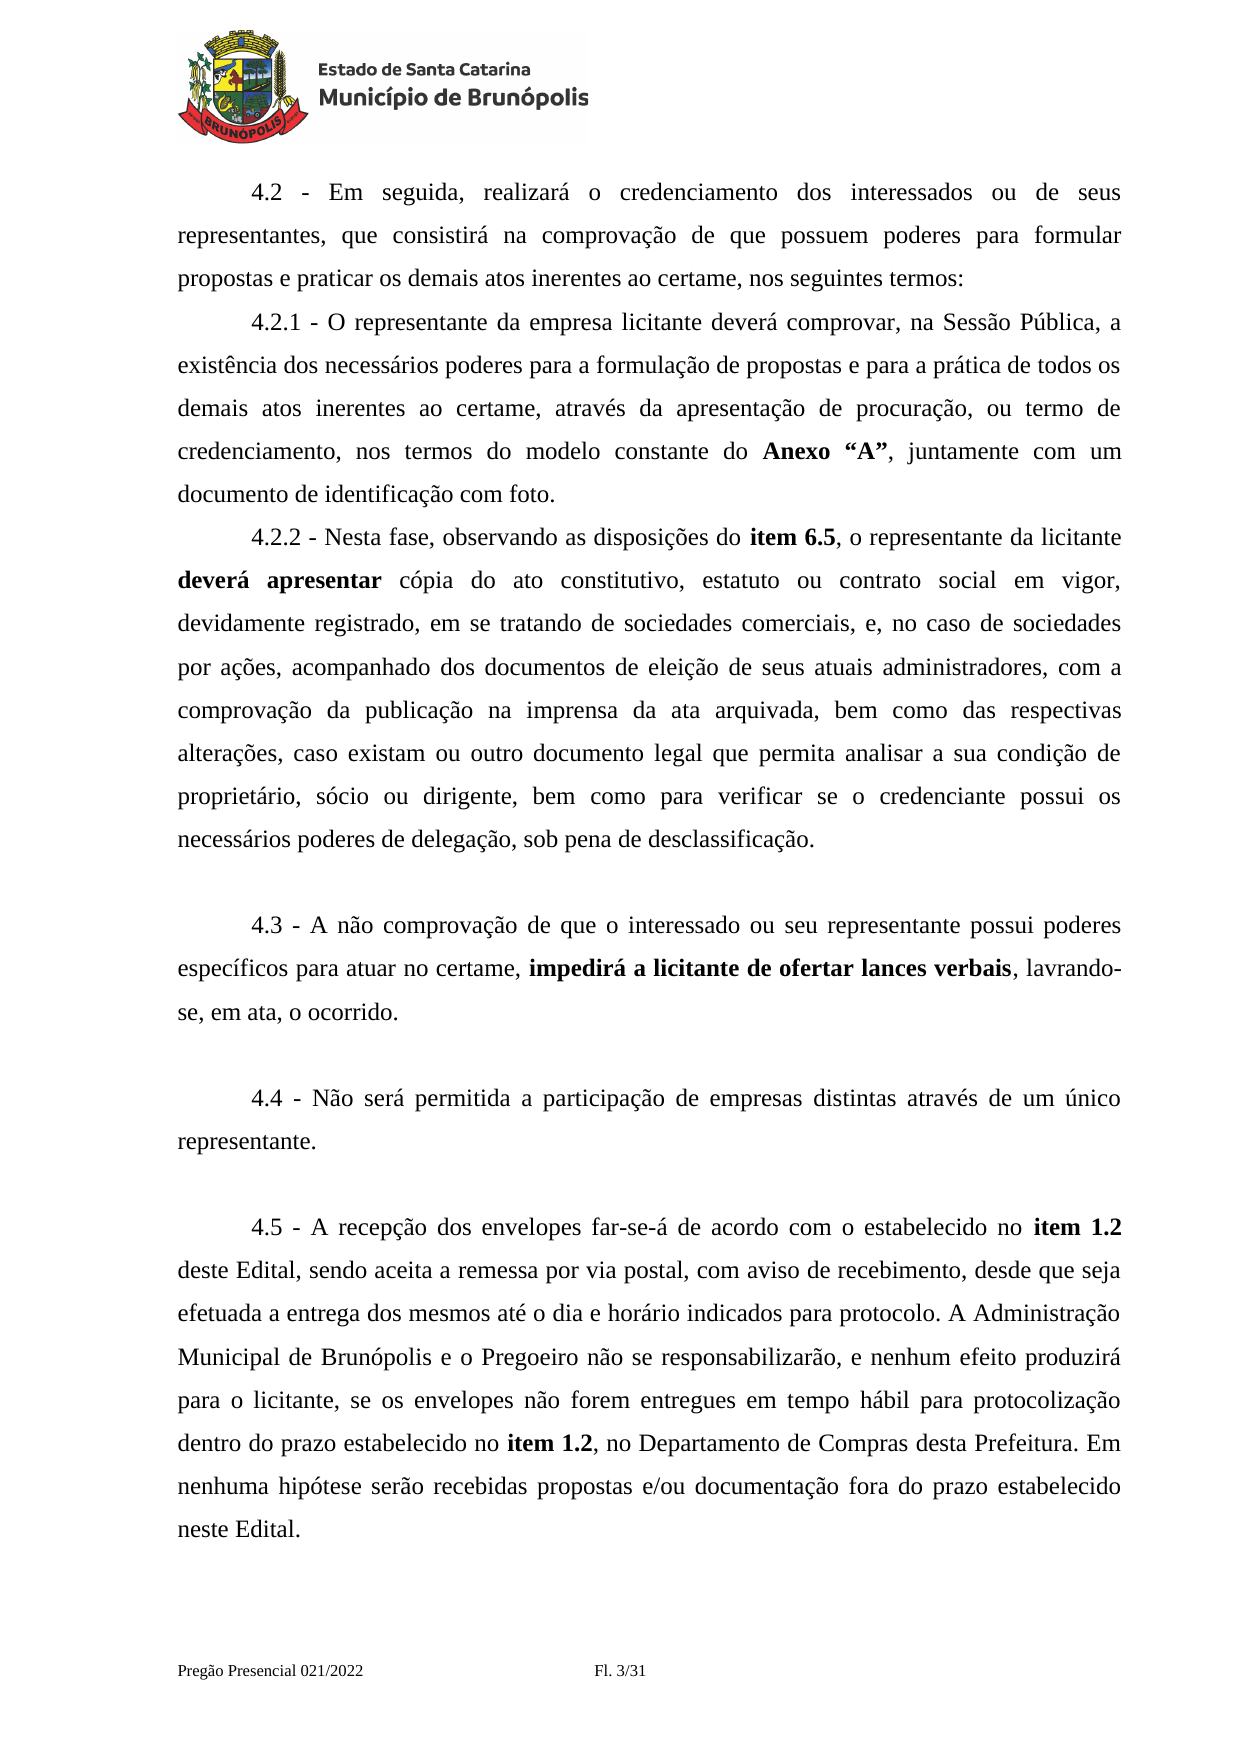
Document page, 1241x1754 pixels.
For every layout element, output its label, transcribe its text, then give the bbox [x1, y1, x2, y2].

picture [177, 29, 589, 144]
text 4.5 - A recepção dos envelopes far-se-á de acordo com o estabelecido no item 1.2 deste Edital, sendo aceita a remessa por via postal, com aviso de recebimento, desde que seja efetuada a entrega dos mesmos até o dia e horário indicados para protocolo. A Administração Municipal de Brunópolis e o Pregoeiro não se responsabilizarão, e nenhum efeito produzirá para o licitante, se os envelopes não forem entregues em tempo hábil para protocolização dentro do prazo estabelecido no item 1.2, no Departamento de Compras desta Prefeitura. Em nenhuma hipótese serão recebidas propostas e/ou documentação fora do prazo estabelecido neste Edital. [177, 1212, 1122, 1543]
text 4.2 - Em seguida, realizará o credenciamento dos interessados ou de seus representantes, que consistirá na comprovação de que possuem poderes para formular propostas e praticar os demais atos inerentes ao certame, nos seguintes termos: [177, 177, 1122, 292]
text 4.3 - A não comprovação de que o interessado ou seu representante possui poderes específicos para atuar no certame, impedirá a licitante de ofertar lances verbais, lavrando-se, em ata, o ocorrido. [177, 910, 1122, 1025]
text 4.4 - Não será permitida a participação de empresas distintas através de um único representante. [177, 1083, 1122, 1155]
text 4.2.2 - Nesta fase, observando as disposições do item 6.5, o representante da licitante deverá apresentar cópia do ato constitutivo, estatuto ou contrato social em vigor, devidamente registrado, em se tratando de sociedades comerciais, e, no caso de sociedades por ações, acompanhado dos documentos de eleição de seus atuais administradores, com a comprovação da publicação na imprensa da ata arquivada, bem como das respectivas alterações, caso existam ou outro documento legal que permita analisar a sua condição de proprietário, sócio ou dirigente, bem como para verificar se o credenciante possui os necessários poderes de delegação, sob pena de desclassificação. [177, 522, 1122, 853]
text 4.2.1 - O representante da empresa licitante deverá comprovar, na Sessão Pública, a existência dos necessários poderes para a formulação de propostas e para a prática de todos os demais atos inerentes ao certame, através da apresentação de procuração, ou termo de credenciamento, nos termos do modelo constante do Anexo “A”, juntamente com um documento de identificação com foto. [177, 307, 1122, 508]
